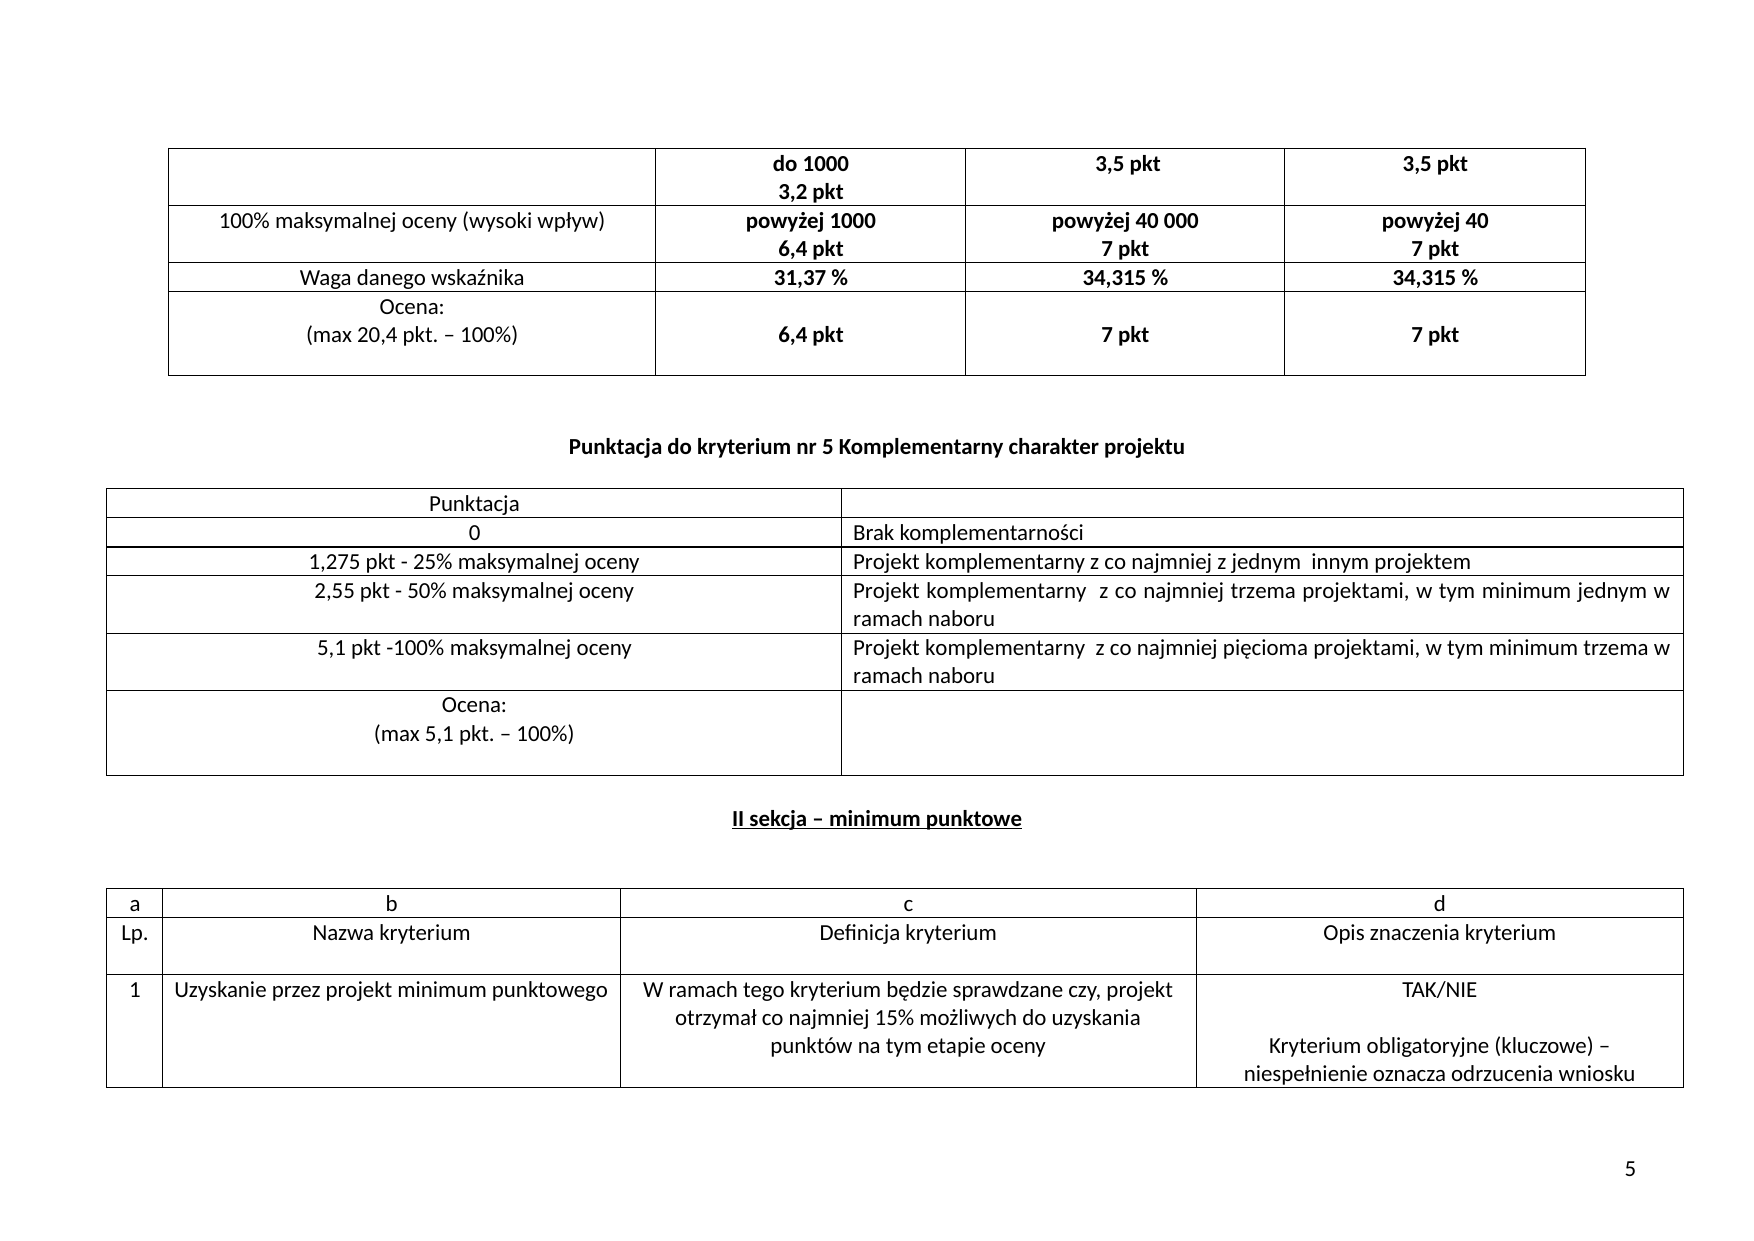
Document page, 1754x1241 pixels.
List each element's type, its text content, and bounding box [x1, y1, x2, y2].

table_cell Ocena: (max 5,1 pkt. – 100%) [107, 691, 841, 775]
table_cell Ocena: (max 20,4 pkt. – 100%) [169, 292, 655, 375]
table_cell Definicja kryterium [621, 918, 1196, 974]
table_cell 6,4 pkt [656, 292, 965, 375]
table_cell 1 [107, 975, 162, 1087]
table_cell Waga danego wskaźnika [169, 263, 655, 291]
text II sekcja – minimum punktowe [118, 804, 1636, 832]
text Punktacja do kryterium nr 5 Komplementarny charakter projektu [118, 432, 1636, 460]
table_cell 1,275 pkt - 25% maksymalnej oceny [107, 548, 841, 575]
table_cell 0 [107, 518, 841, 546]
table_header Punktacja [107, 489, 841, 517]
table_cell Brak komplementarności [842, 518, 1683, 546]
table_cell [842, 691, 1683, 775]
table_cell 5,1 pkt -100% maksymalnej oceny [107, 634, 841, 689]
table_cell Nazwa kryterium [163, 918, 620, 974]
table_cell powyżej 1000 6,4 pkt [656, 206, 965, 262]
table_cell Opis znaczenia kryterium [1197, 918, 1683, 974]
table_cell 7 pkt [1285, 292, 1585, 375]
table_header d [1197, 889, 1683, 917]
table_cell Projekt komplementarny z co najmniej z jednym innym projektem [842, 548, 1683, 575]
table_cell 34,315 % [1285, 263, 1585, 291]
table_cell powyżej 40 000 7 pkt [966, 206, 1284, 262]
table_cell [966, 149, 1284, 205]
table_header [842, 489, 1683, 517]
table_header b [163, 889, 620, 917]
table_cell 34,315 % [966, 263, 1284, 291]
table_cell TAK/NIE Kryterium obligatoryjne (kluczowe) – niespełnienie oznacza odrzucenia wniosku [1197, 975, 1683, 1087]
table_cell Projekt komplementarny z co najmniej pięcioma projektami, w tym minimum trzema w ramach naboru [842, 634, 1683, 689]
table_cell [1285, 149, 1585, 205]
table_header c [621, 889, 1196, 917]
table_cell 31,37 % [656, 263, 965, 291]
table_cell Projekt komplementarny z co najmniej trzema projektami, w tym minimum jednym w ramach naboru [842, 576, 1683, 632]
table_cell Lp. [107, 918, 162, 974]
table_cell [169, 149, 655, 205]
table_cell 2,55 pkt - 50% maksymalnej oceny [107, 576, 841, 632]
table_header a [107, 889, 162, 917]
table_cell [656, 149, 965, 205]
table_cell W ramach tego kryterium będzie sprawdzane czy, projekt otrzymał co najmniej 15% możliwych do uzyskania punktów na tym etapie oceny [621, 975, 1196, 1087]
table_cell Uzyskanie przez projekt minimum punktowego [163, 975, 620, 1087]
table_cell powyżej 40 7 pkt [1285, 206, 1585, 262]
table_cell 100% maksymalnej oceny (wysoki wpływ) [169, 206, 655, 262]
table_cell 7 pkt [966, 292, 1284, 375]
